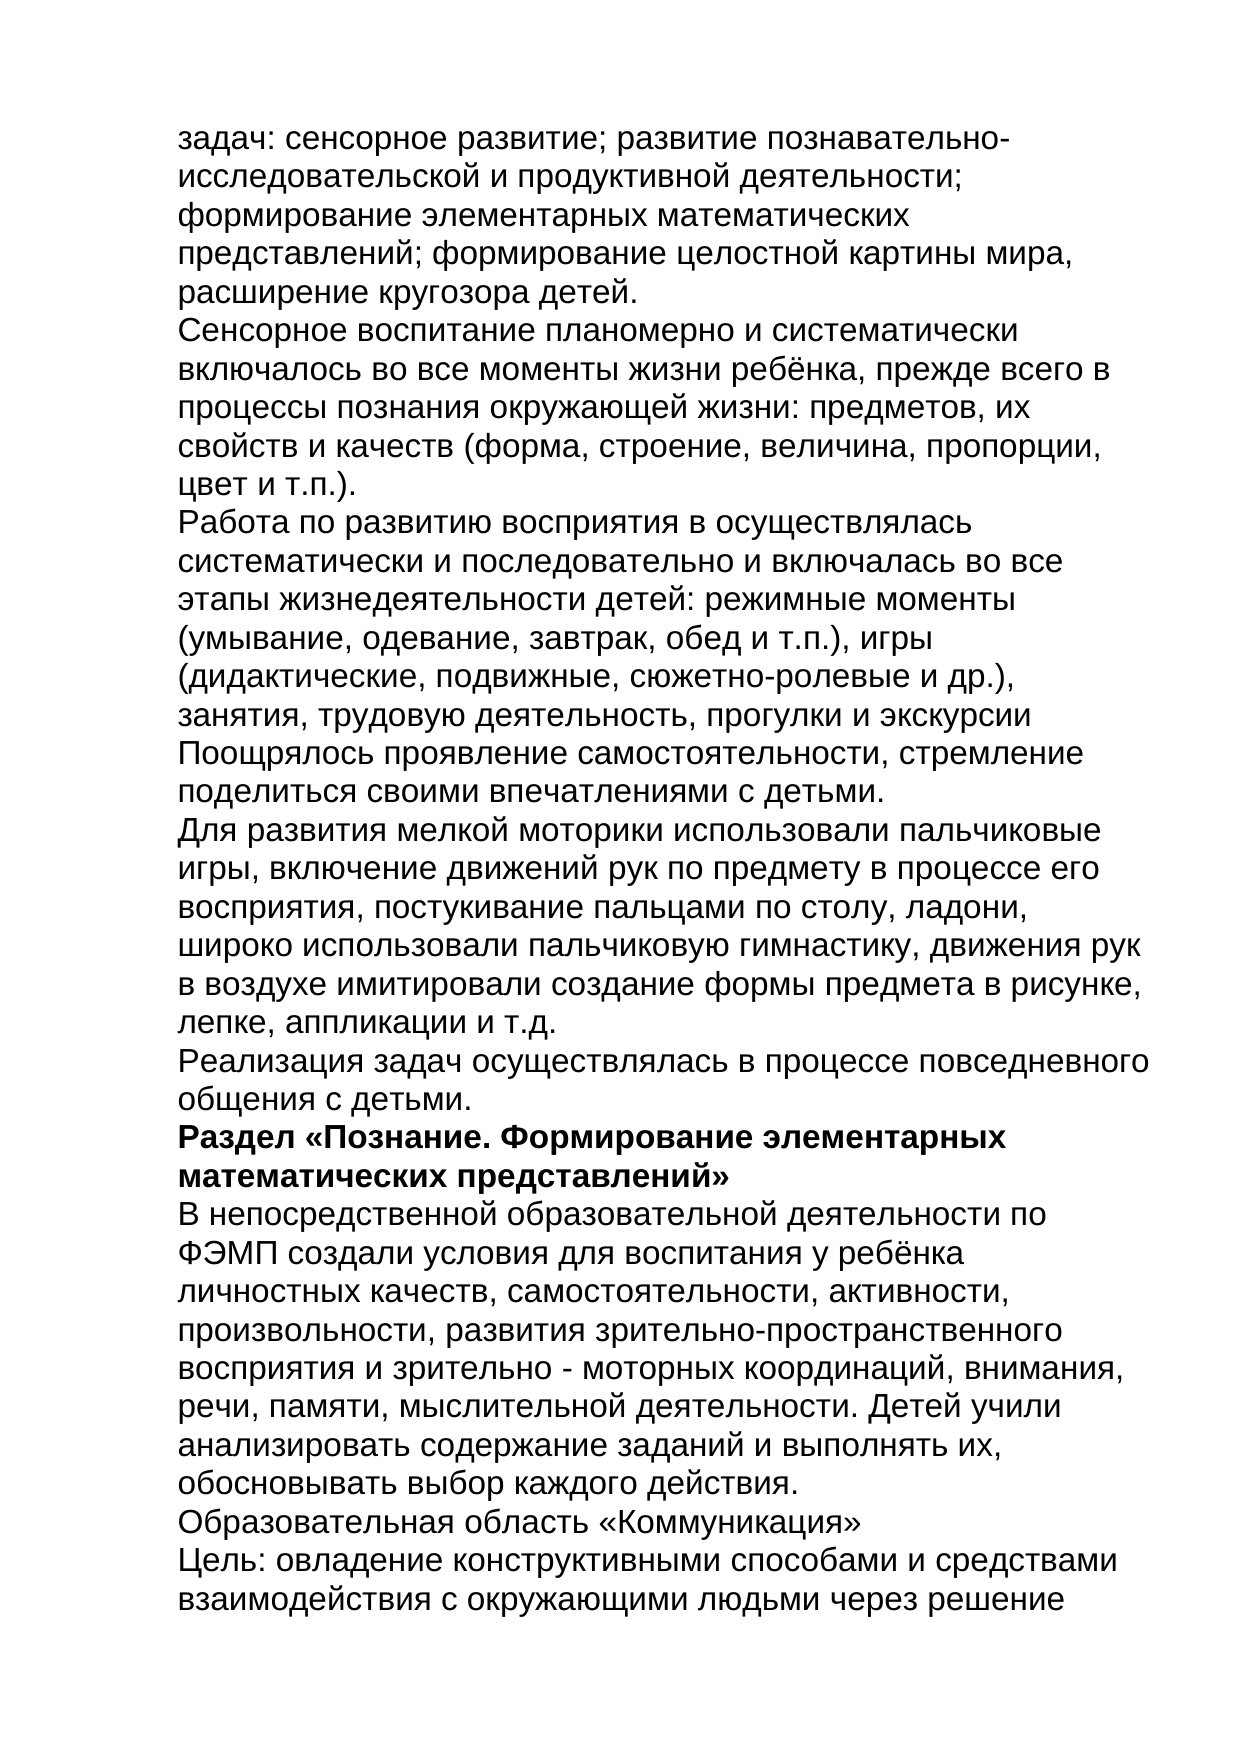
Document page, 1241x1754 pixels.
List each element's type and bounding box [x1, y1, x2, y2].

text [177, 118, 1152, 1617]
